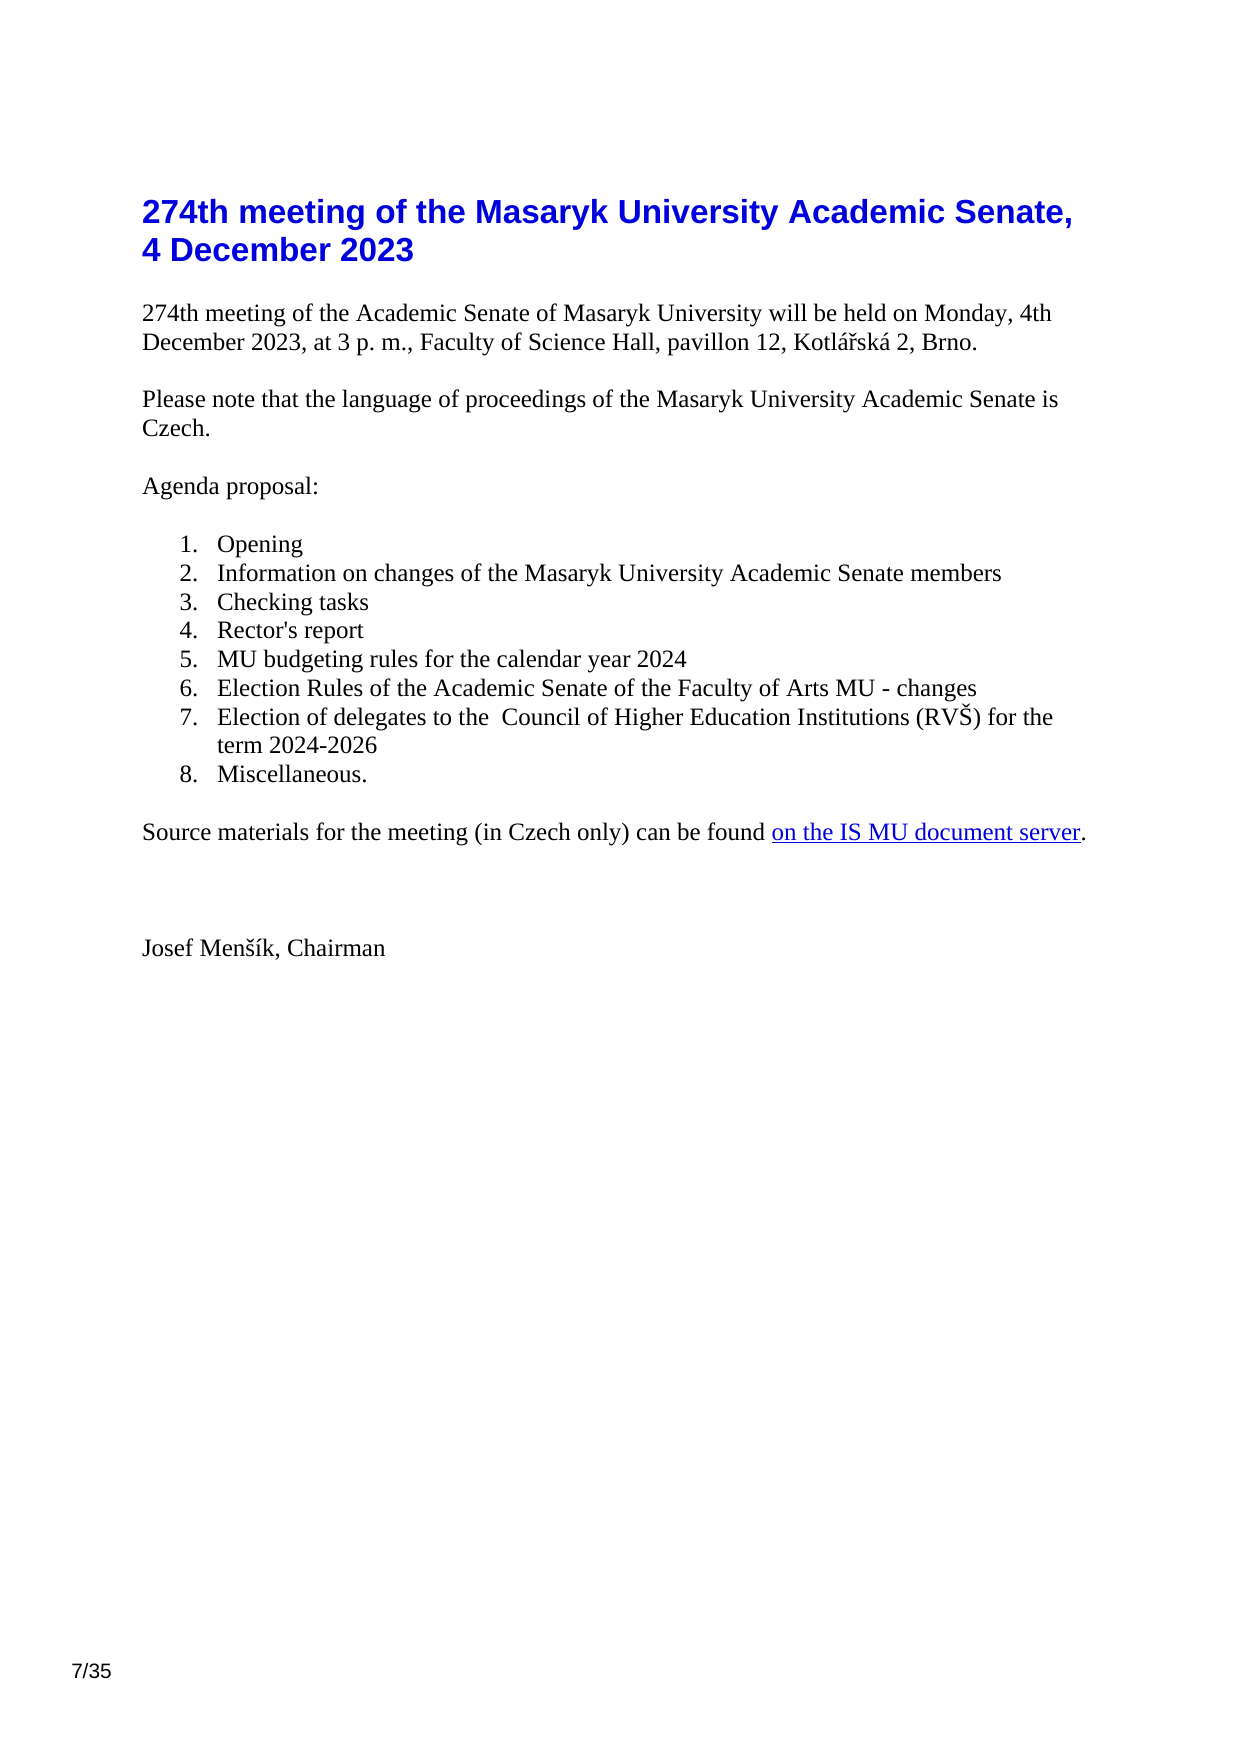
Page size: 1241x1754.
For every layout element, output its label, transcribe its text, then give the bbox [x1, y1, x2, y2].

list Checking tasks [179, 587, 1098, 615]
text Source materials for the meeting (in Czech only) can be found on the IS MU document server. [142, 817, 771, 846]
list MU budgeting rules for the calendar year 2024 [179, 644, 1098, 673]
list Miscellaneous. [179, 759, 1098, 788]
text Agenda proposal: [142, 471, 1098, 500]
list Election of delegates to the Council of Higher Education Institutions (RVŠ) for the term 2024-2026 [179, 702, 1098, 759]
list Opening [179, 529, 1098, 558]
list Election Rules of the Academic Senate of the Faculty of Arts MU - changes [179, 673, 1098, 702]
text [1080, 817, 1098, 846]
subtitle 274th meeting of the Masaryk University Academic Senate, 4 December 2023 [142, 192, 1098, 269]
text Josef Menšík, Chairman [142, 933, 1098, 962]
text 274th meeting of the Academic Senate of Masaryk University will be held on Monday, 4th December 2023, at 3 p. m., Faculty of Science Hall, pavillon 12, Kotlářská 2, Brno. [142, 298, 1098, 355]
list Rector's report [179, 615, 1098, 644]
text Please note that the language of proceedings of the Masaryk University Academic Senate is Czech. [142, 384, 1098, 442]
list Information on changes of the Masaryk University Academic Senate members [179, 558, 1098, 587]
